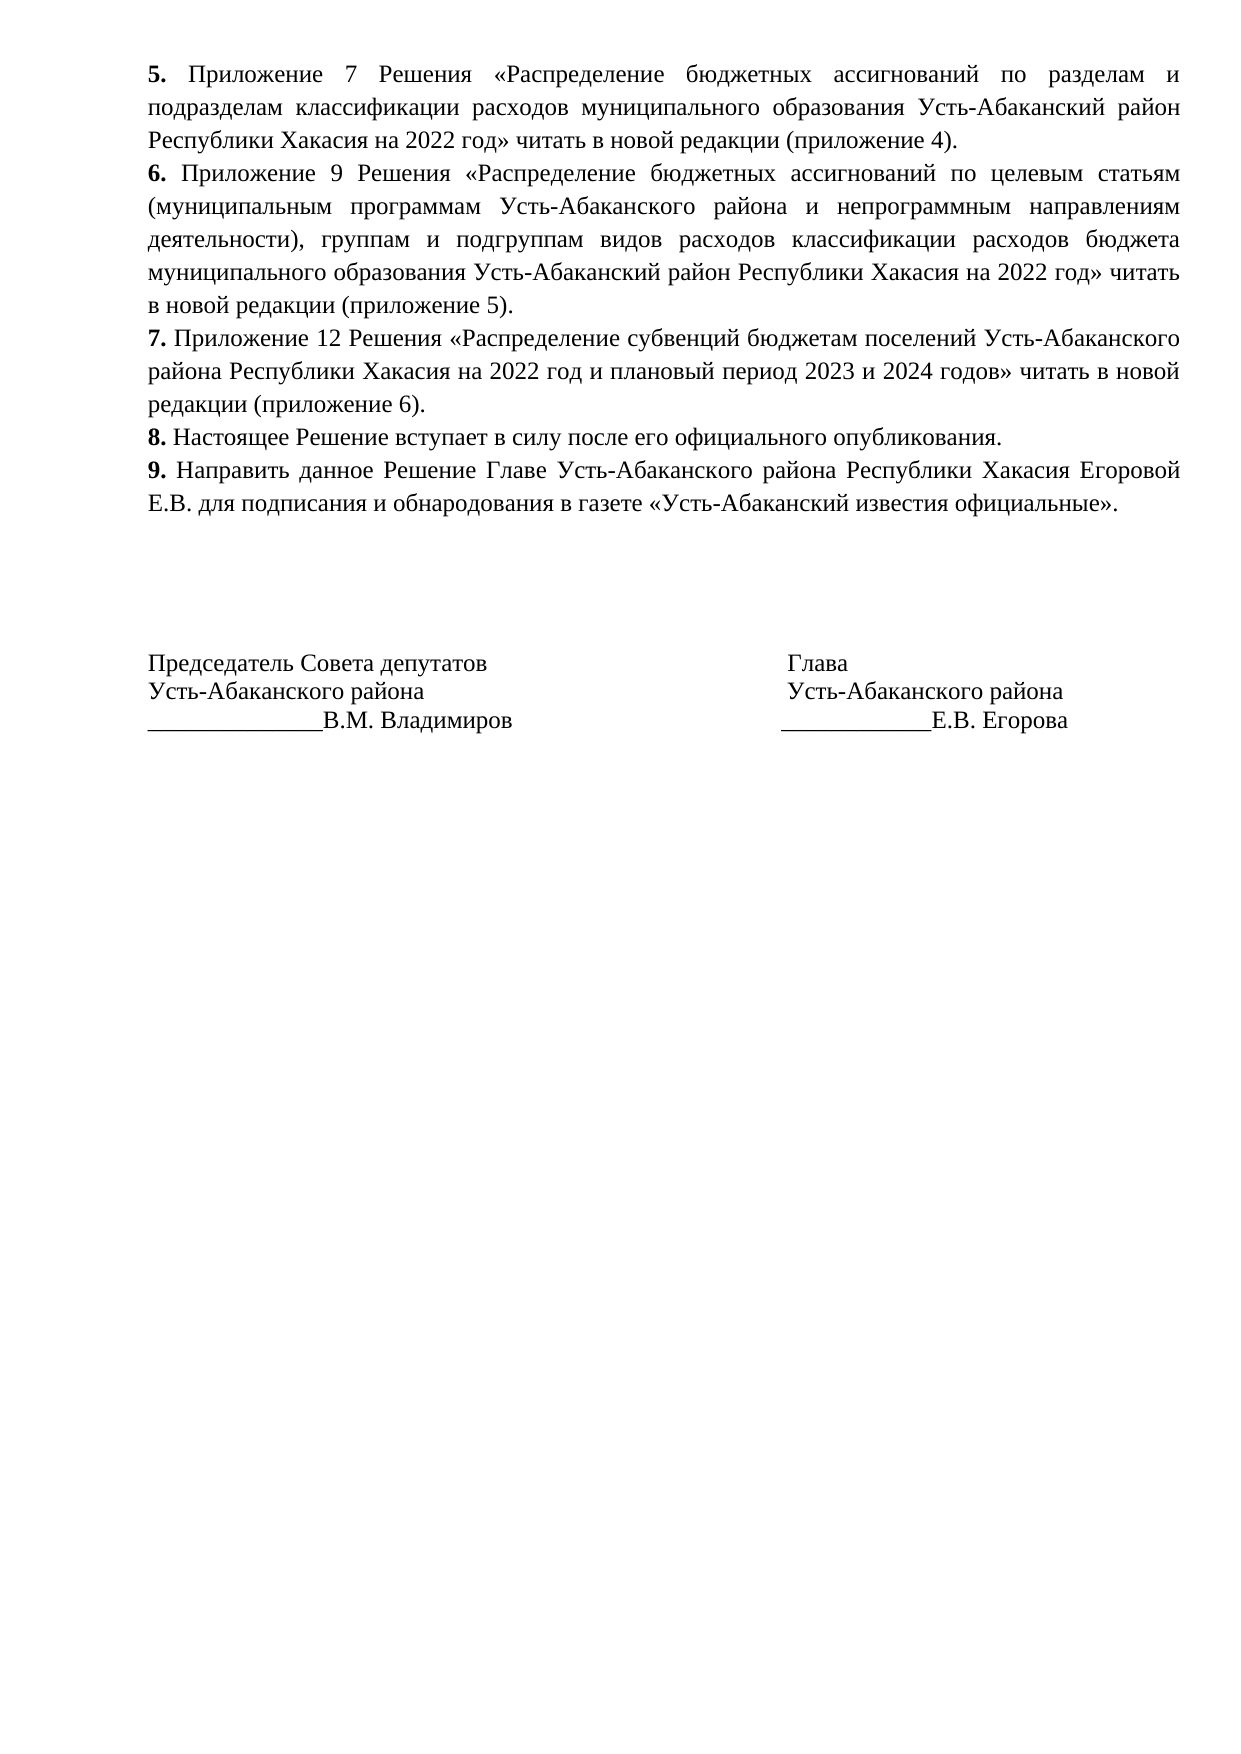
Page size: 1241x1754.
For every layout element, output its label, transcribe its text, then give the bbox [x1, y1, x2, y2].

text Усть-Абаканского района Усть-Абаканского района [148, 676, 1181, 705]
text 7. Приложение 12 Решения «Распределение субвенций бюджетам поселений Усть-Абаканского района Республики Хакасия на 2022 год и плановый период 2023 и 2024 годов» читать в новой редакции (приложение 6). [148, 323, 1181, 418]
text ______________В.М. Владимиров ____________Е.В. Егорова [148, 705, 1181, 734]
text 9. Направить данное Решение Главе Усть-Абаканского района Республики Хакасия Егоровой Е.В. для подписания и обнародования в газете «Усть-Абаканский известия официальные». [148, 455, 1181, 517]
text 5. Приложение 7 Решения «Распределение бюджетных ассигнований по разделам и подразделам классификации расходов муниципального образования Усть-Абаканский район Республики Хакасия на 2022 год» читать в новой редакции (приложение 4). [148, 59, 1181, 154]
text 8. Настоящее Решение вступает в силу после его официального опубликования. [148, 422, 1181, 451]
text Председатель Совета депутатов Глава [148, 648, 1181, 676]
text 6. Приложение 9 Решения «Распределение бюджетных ассигнований по целевым статьям (муниципальным программам Усть-Абаканского района и непрограммным направлениям деятельности), группам и подгруппам видов расходов классификации расходов бюджета муниципального образования Усть-Абаканский район Республики Хакасия на 2022 год» читать в новой редакции (приложение 5). [148, 158, 1181, 319]
